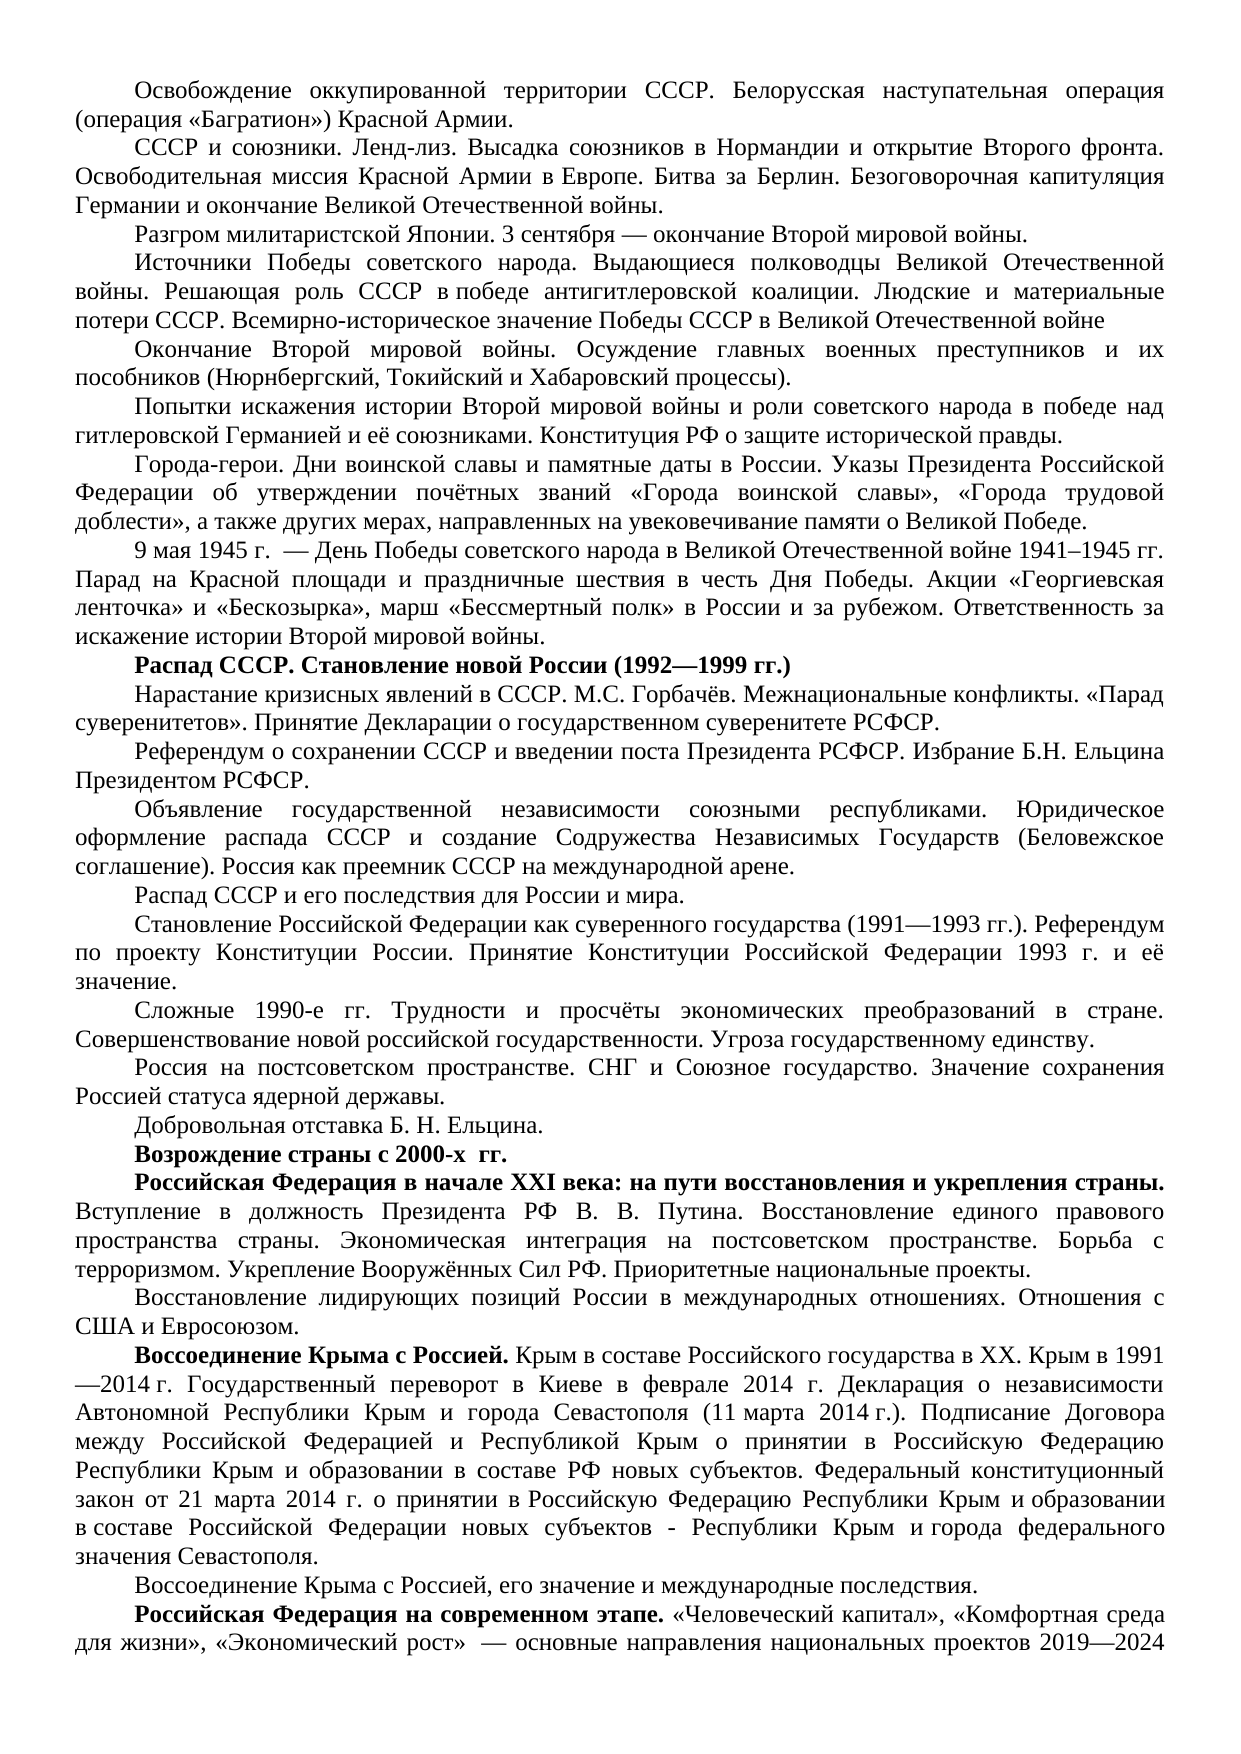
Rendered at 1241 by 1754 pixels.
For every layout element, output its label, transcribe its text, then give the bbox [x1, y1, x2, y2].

text Объявление государственной независимости союзными республиками. Юридическое оформление распада СССР и создание Содружества Независимых Государств (Беловежское соглашение). Россия как преемник СССР на международной арене. [75, 794, 1165, 880]
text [75, 1599, 1165, 1656]
text Восстановление лидирующих позиций России в международных отношениях. Отношения с США и Евросоюзом. [75, 1282, 1165, 1340]
text Города-герои. Дни воинской славы и памятные даты в России. Указы Президента Российской Федерации об утверждении почётных званий «Города воинской славы», «Города трудовой доблести», а также других мерах, направленных на увековечивание памяти о Великой Победе. [75, 449, 1165, 535]
text Российская Федерация в начале XXI века: на пути восстановления и укрепления страны. Вступление в должность Президента РФ В. В. Путина. Восстановление единого правового пространства страны. Экономическая интеграция на постсоветском пространстве. Борьба с терроризмом. Укрепление Вооружённых Сил РФ. Приоритетные национальные проекты. [75, 1167, 1165, 1282]
text Сложные 1990-е гг. Трудности и просчёты экономических преобразований в стране. Совершенствование новой российской государственности. Угроза государственному единству. [75, 995, 1165, 1052]
text Возрождение страны с 2000-х гг. [75, 1139, 1165, 1167]
text Воссоединение Крыма с Россией, его значение и международные последствия. [75, 1570, 1165, 1599]
text Воссоединение Крыма с Россией. Крым в составе Российского государства в XX. Крым в 1991—2014 г. Государственный переворот в Киеве в феврале 2014 г. Декларация о независимости Автономной Республики Крым и города Севастополя (11 марта 2014 г.). Подписание Договора между Российской Федерацией и Республикой Крым о принятии в Российскую Федерацию Республики Крым и образовании в составе РФ новых субъектов. Федеральный конституционный закон от 21 марта 2014 г. о принятии в Российскую Федерацию Республики Крым и образовании в составе Российской Федерации новых субъектов - Республики Крым и города федерального значения Севастополя. [75, 1340, 1165, 1570]
text Распад СССР и его последствия для России и мира. [75, 880, 1165, 909]
text Становление Российской Федерации как суверенного государства (1991—1993 гг.). Референдум по проекту Конституции России. Принятие Конституции Российской Федерации 1993 г. и её значение. [75, 909, 1165, 995]
text Распад СССР. Становление новой России (1992—1999 гг.) [75, 650, 1165, 679]
text Добровольная отставка Б. Н. Ельцина. [75, 1110, 1165, 1139]
text Россия на постсоветском пространстве. СНГ и Союзное государство. Значение сохранения Россией статуса ядерной державы. [75, 1052, 1165, 1110]
text Референдум о сохранении СССР и введении поста Президента РСФСР. Избрание Б.Н. Ельцина Президентом РСФСР. [75, 736, 1165, 794]
text 9 мая 1945 г. — День Победы советского народа в Великой Отечественной войне 1941–1945 гг. Парад на Красной площади и праздничные шествия в честь Дня Победы. Акции «Георгиевская ленточка» и «Бескозырка», марш «Бессмертный полк» в России и за рубежом. Ответственность за искажение истории Второй мировой войны. [75, 535, 1165, 650]
text Попытки искажения истории Второй мировой войны и роли советского народа в победе над гитлеровской Германией и её союзниками. Конституция РФ о защите исторической правды. [75, 391, 1165, 449]
text Источники Победы советского народа. Выдающиеся полководцы Великой Отечественной войны. Решающая роль СССР в победе антигитлеровской коалиции. Людские и материальные потери СССР. Всемирно-историческое значение Победы СССР в Великой Отечественной войне [75, 247, 1165, 334]
text Нарастание кризисных явлений в СССР. М.С. Горбачёв. Межнациональные конфликты. «Парад суверенитетов». Принятие Декларации о государственном суверенитете РСФСР. [75, 679, 1165, 736]
text Разгром милитаристской Японии. 3 сентября — окончание Второй мировой войны. [75, 219, 1165, 247]
text Окончание Второй мировой войны. Осуждение главных военных преступников и их пособников (Нюрнбергский, Токийский и Хабаровский процессы). [75, 334, 1165, 391]
text Освобождение оккупированной территории СССР. Белорусская наступательная операция (операция «Багратион») Красной Армии. [75, 75, 1165, 132]
text СССР и союзники. Ленд-лиз. Высадка союзников в Нормандии и открытие Второго фронта. Освободительная миссия Красной Армии в Европе. Битва за Берлин. Безоговорочная капитуляция Германии и окончание Великой Отечественной войны. [75, 132, 1165, 219]
